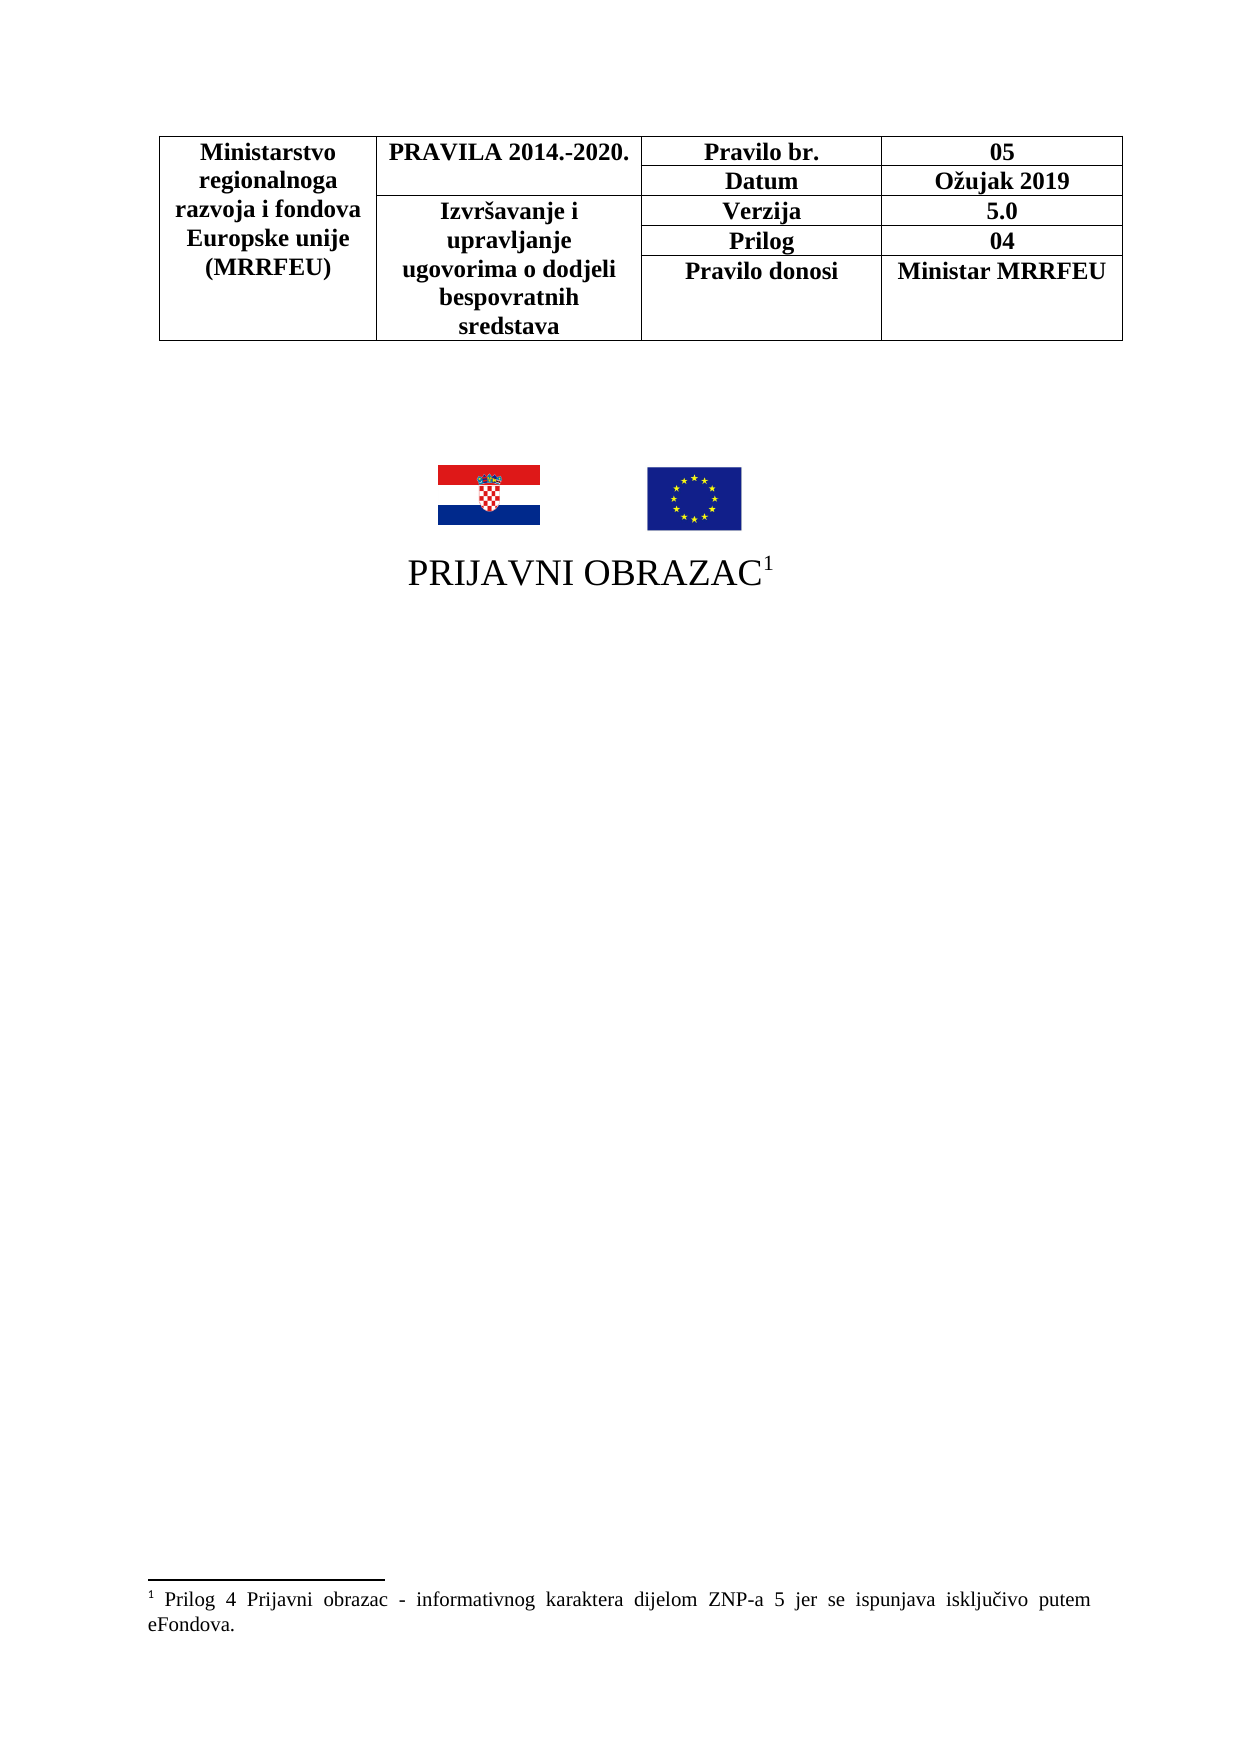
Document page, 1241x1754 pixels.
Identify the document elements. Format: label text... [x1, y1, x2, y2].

table_cell Ožujak 2019 [882, 166, 1122, 195]
table_header PRAVILA 2014.-2020. [377, 137, 641, 195]
picture [645, 465, 743, 532]
table_header Ministarstvo regionalnoga razvoja i fondova Europske unije (MRRFEU) [160, 137, 376, 340]
table_cell Prilog [642, 226, 881, 255]
text PRIJAVNI OBRAZAC [88, 550, 1093, 593]
table_cell Pravilo donosi [642, 256, 881, 340]
table_cell Ministar MRRFEU [882, 256, 1122, 340]
table_cell 5.0 [882, 196, 1122, 225]
table_cell Verzija [642, 196, 881, 225]
table_cell 04 [882, 226, 1122, 255]
picture [438, 465, 540, 525]
table_header Pravilo br. [642, 137, 881, 165]
table_cell Datum [642, 166, 881, 195]
table_cell Izvršavanje i upravljanje ugovorima o dodjeli bespovratnih sredstava [377, 196, 641, 340]
table_header 05 [882, 137, 1122, 165]
